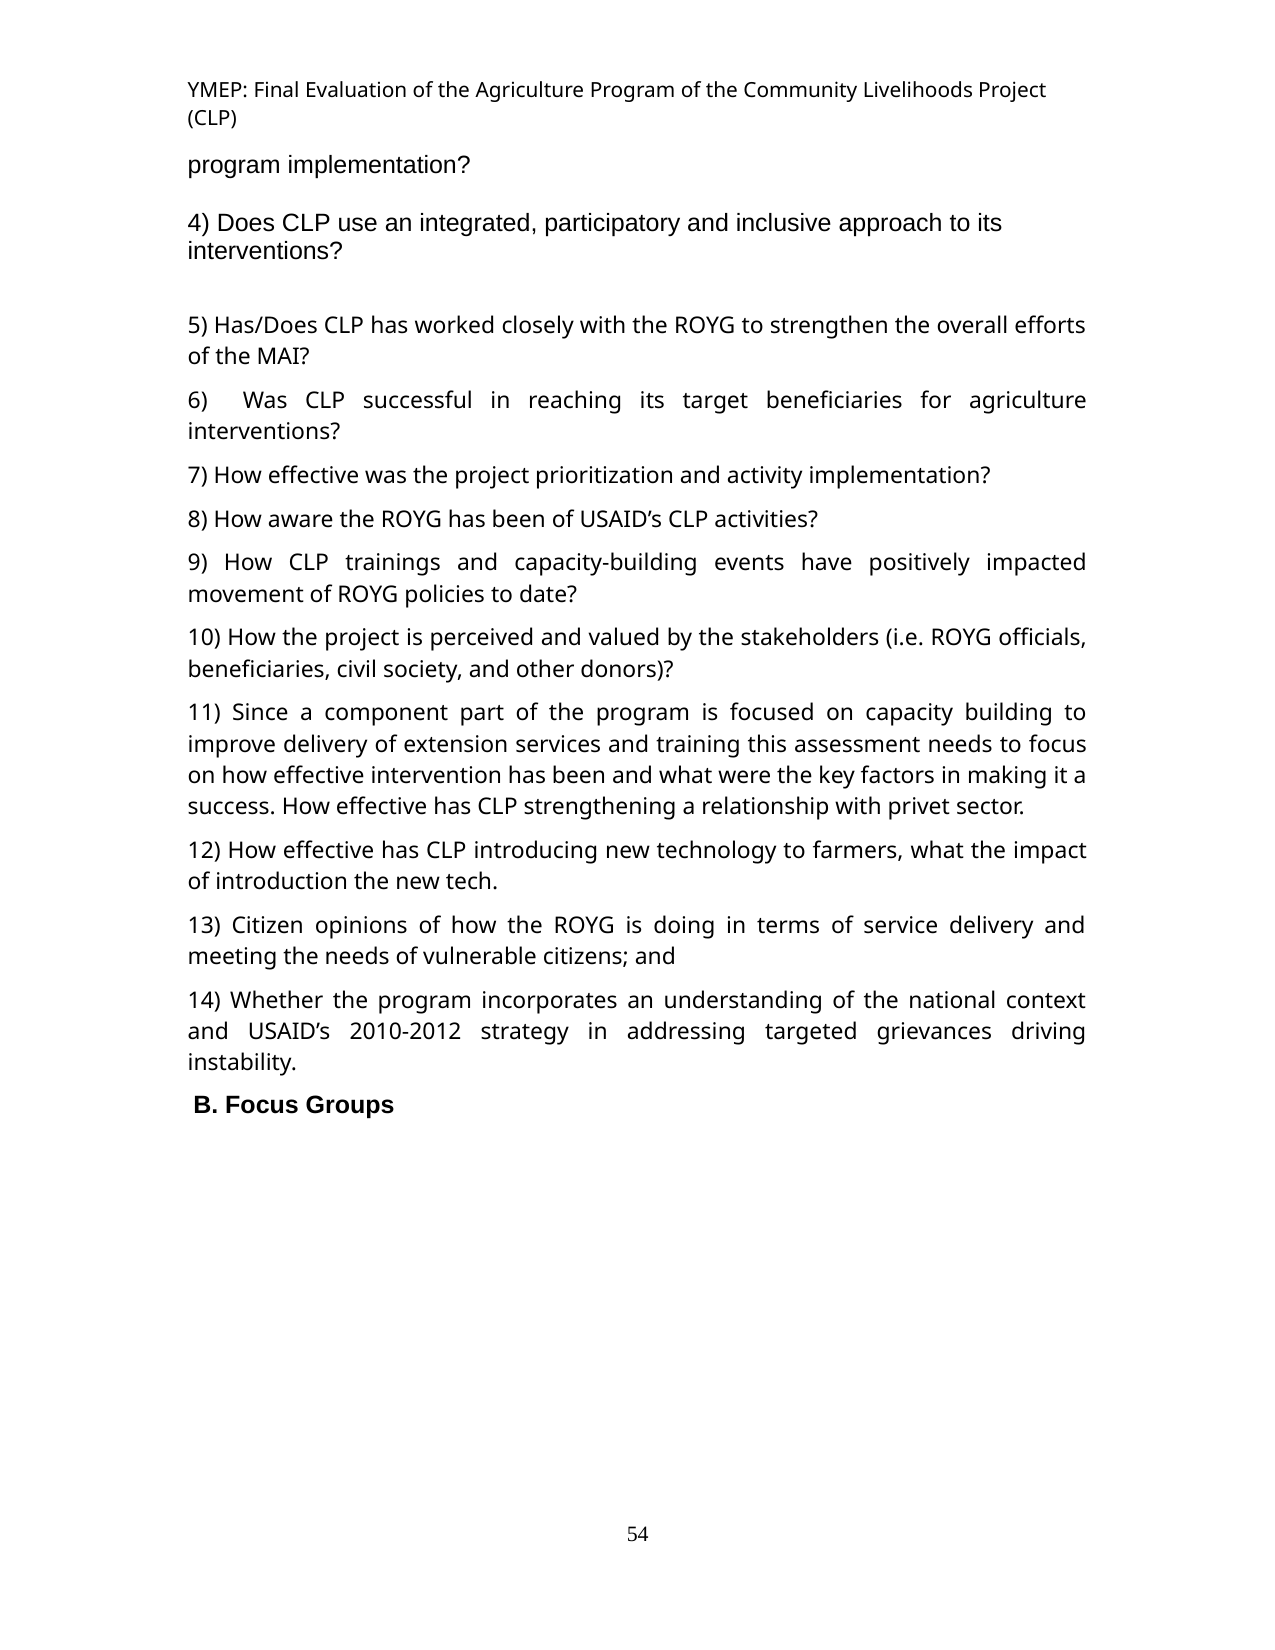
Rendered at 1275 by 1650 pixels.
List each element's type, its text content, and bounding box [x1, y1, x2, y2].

text 13) Citizen opinions of how the ROYG is doing in terms of service delivery and meeting the needs of vulnerable citizens; and [187, 909, 1087, 971]
text 14) Whether the program incorporates an understanding of the national context and USAID’s 2010-2012 strategy in addressing targeted grievances driving instability. [187, 984, 1087, 1077]
text 9) How CLP trainings and capacity-building events have positively impacted movement of ROYG policies to date? [187, 546, 1087, 609]
text B. Focus Groups [187, 1090, 1087, 1119]
text 10) How the project is perceived and valued by the stakeholders (i.e. ROYG officials, beneficiaries, civil society, and other donors)? [187, 621, 1087, 684]
text 12) How effective has CLP introducing new technology to farmers, what the impact of introduction the new tech. [187, 834, 1087, 896]
text 8) How aware the ROYG has been of USAID’s CLP activities? [187, 502, 1087, 534]
list 4) Does CLP use an integrated, participatory and inclusive approach to its interventions? [187, 207, 1087, 265]
text 7) How effective was the project prioritization and activity implementation? [187, 459, 1087, 490]
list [187, 150, 1087, 179]
text 5) Has/Does CLP has worked closely with the ROYG to strengthen the overall efforts of the MAI? [187, 309, 1087, 371]
text 11) Since a component part of the program is focused on capacity building to improve delivery of extension services and training this assessment needs to focus on how effective intervention has been and what were the key factors in making it a success. How effective has CLP strengthening a relationship with privet sector. [187, 696, 1087, 821]
text 6) Was CLP successful in reaching its target beneficiaries for agriculture interventions? [187, 384, 1087, 446]
